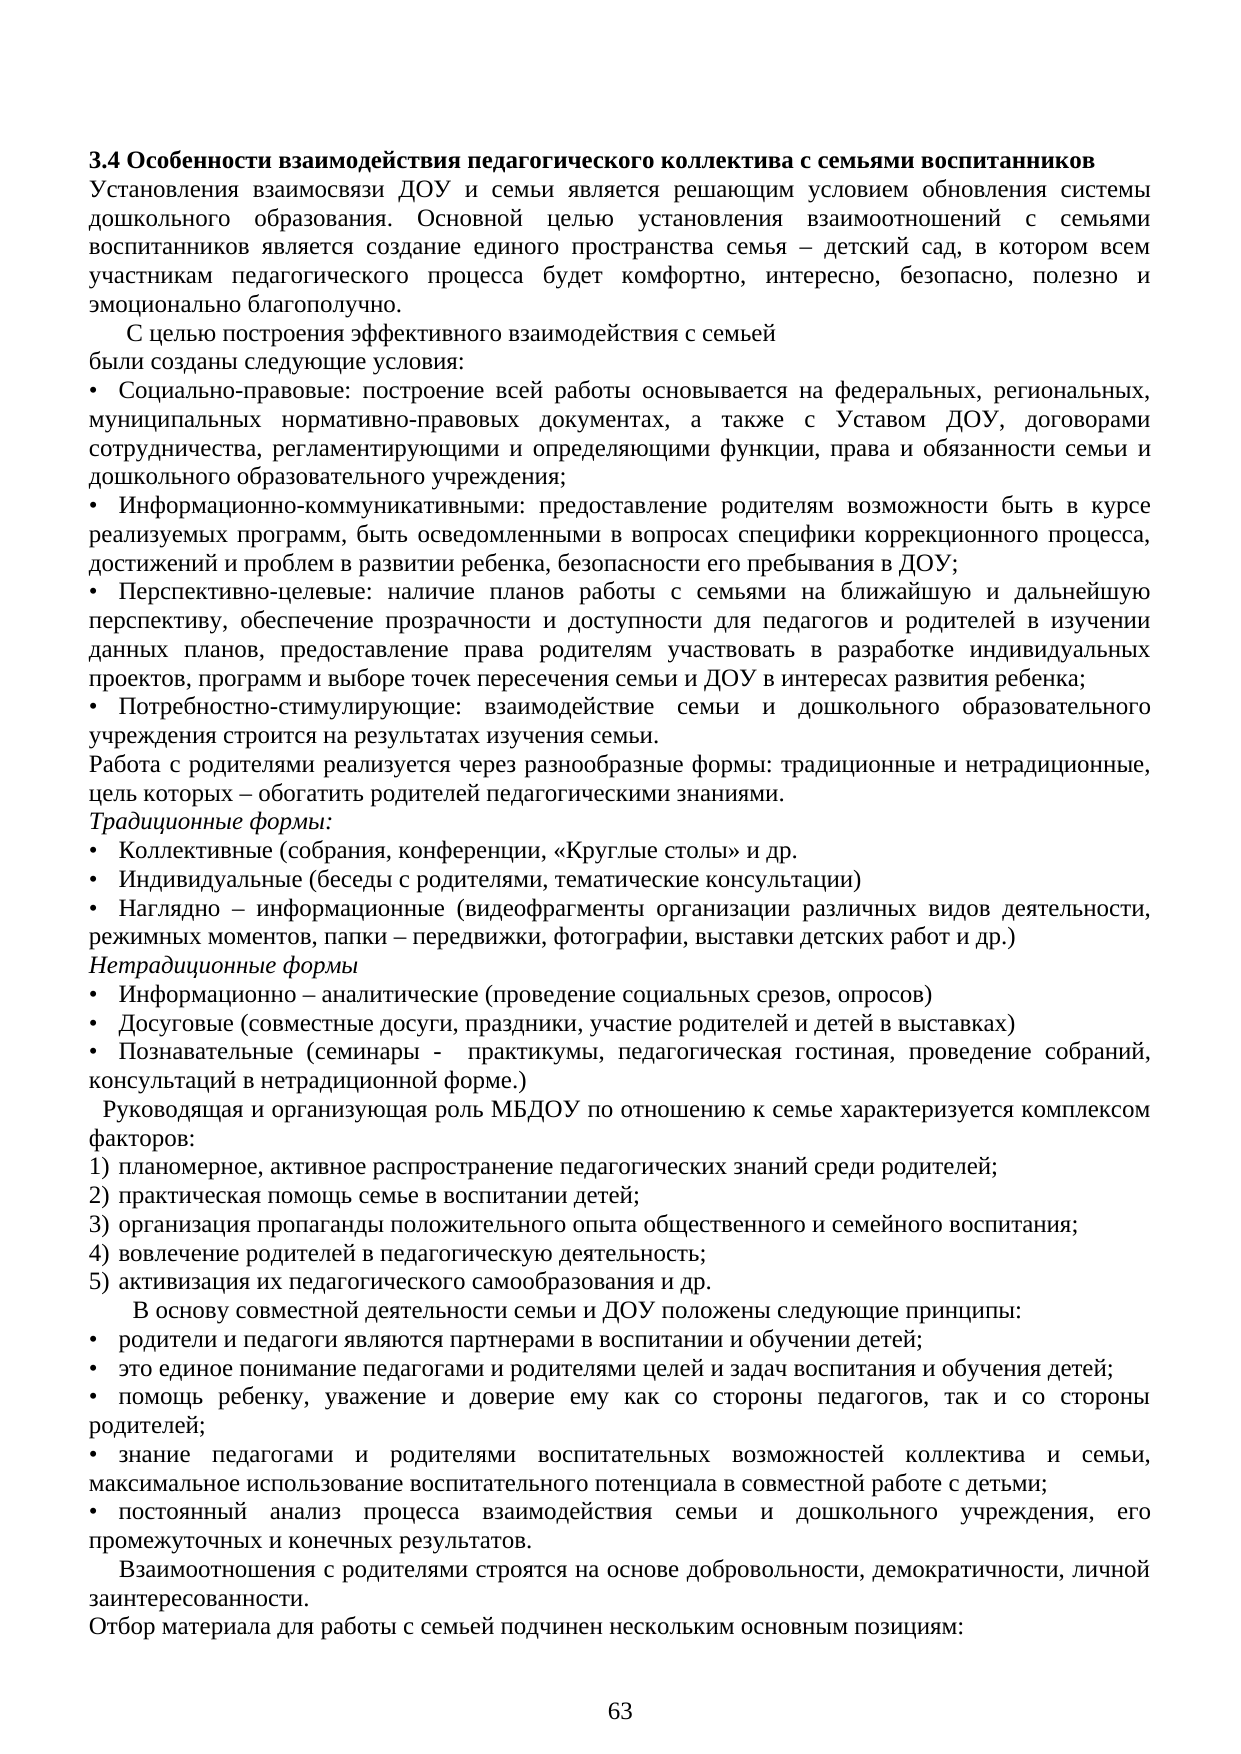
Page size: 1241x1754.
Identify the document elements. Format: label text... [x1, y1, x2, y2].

list постоянный анализ процесса взаимодействия семьи и дошкольного учреждения, его промежуточных и конечных результатов. [89, 1496, 1152, 1554]
list Социально-правовые: построение всей работы основывается на федеральных, региональных, муниципальных нормативно-правовых документах, а также с Уставом ДОУ, договорами сотрудничества, регламентирующими и определяющими функции, права и обязанности семьи и дошкольного образовательного учреждения; [89, 375, 1152, 490]
list вовлечение родителей в педагогическую деятельность; [89, 1238, 1152, 1266]
list это единое понимание педагогами и родителями целей и задач воспитания и обучения детей; [89, 1353, 1152, 1381]
list Потребностно-стимулирующие: взаимодействие семьи и дошкольного образовательного учреждения строится на результатах изучения семьи. [89, 691, 1152, 749]
list планомерное, активное распространение педагогических знаний среди родителей; [89, 1151, 1152, 1180]
text В основу совместной деятельности семьи и ДОУ положены следующие принципы: [89, 1295, 1152, 1324]
text Установления взаимосвязи ДОУ и семьи является решающим условием обновления системы дошкольного образования. Основной целью установления взаимоотношений с семьями воспитанников является создание единого пространства семья – детский сад, в котором всем участникам педагогического процесса будет комфортно, интересно, безопасно, полезно и эмоционально благополучно. [89, 174, 1152, 318]
list Познавательные (семинары - практикумы, педагогическая гостиная, проведение собраний, консультаций в нетрадиционной форме.) [89, 1036, 1152, 1094]
list знание педагогами и родителями воспитательных возможностей коллектива и семьи, максимальное использование воспитательного потенциала в совместной работе с детьми; [89, 1439, 1152, 1496]
list помощь ребенку, уважение и доверие ему как со стороны педагогов, так и со стороны родителей; [89, 1381, 1152, 1439]
text были созданы следующие условия: [89, 346, 1152, 375]
list Информационно-коммуникативными: предоставление родителям возможности быть в курсе реализуемых программ, быть осведомленными в вопросах специфики коррекционного процесса, достижений и проблем в развитии ребенка, безопасности его пребывания в ДОУ; [89, 490, 1152, 576]
list активизация их педагогического самообразования и др. [89, 1266, 1152, 1295]
list Перспективно-целевые: наличие планов работы с семьями на ближайшую и дальнейшую перспективу, обеспечение прозрачности и доступности для педагогов и родителей в изучении данных планов, предоставление права родителям участвовать в разработке индивидуальных проектов, программ и выборе точек пересечения семьи и ДОУ в интересах развития ребенка; [89, 576, 1152, 691]
text Руководящая и организующая роль МБДОУ по отношению к семье характеризуется комплексом факторов: [89, 1094, 1152, 1151]
text 3.4 Особенности взаимодействия педагогического коллектива с семьями воспитанников [89, 145, 1152, 174]
list Досуговые (совместные досуги, праздники, участие родителей и детей в выставках) [89, 1008, 1152, 1036]
text С целью построения эффективного взаимодействия с семьей [89, 318, 1152, 346]
text Традиционные формы: [89, 806, 1152, 835]
text Отбор материала для работы с семьей подчинен нескольким основным позициям: [89, 1611, 1152, 1640]
list Наглядно – информационные (видеофрагменты организации различных видов деятельности, режимных моментов, папки – передвижки, фотографии, выставки детских работ и др.) [89, 893, 1152, 950]
list родители и педагоги являются партнерами в воспитании и обучении детей; [89, 1324, 1152, 1353]
text Взаимоотношения с родителями строятся на основе добровольности, демократичности, личной заинтересованности. [89, 1554, 1152, 1611]
text Работа с родителями реализуется через разнообразные формы: традиционные и нетрадиционные, цель которых – обогатить родителей педагогическими знаниями. [89, 749, 1152, 806]
list Коллективные (собрания, конференции, «Круглые столы» и др. [89, 835, 1152, 864]
text Нетрадиционные формы [89, 950, 1152, 979]
list организация пропаганды положительного опыта общественного и семейного воспитания; [89, 1209, 1152, 1238]
list практическая помощь семье в воспитании детей; [89, 1180, 1152, 1209]
list Индивидуальные (беседы с родителями, тематические консультации) [89, 864, 1152, 893]
list Информационно – аналитические (проведение социальных срезов, опросов) [89, 979, 1152, 1008]
